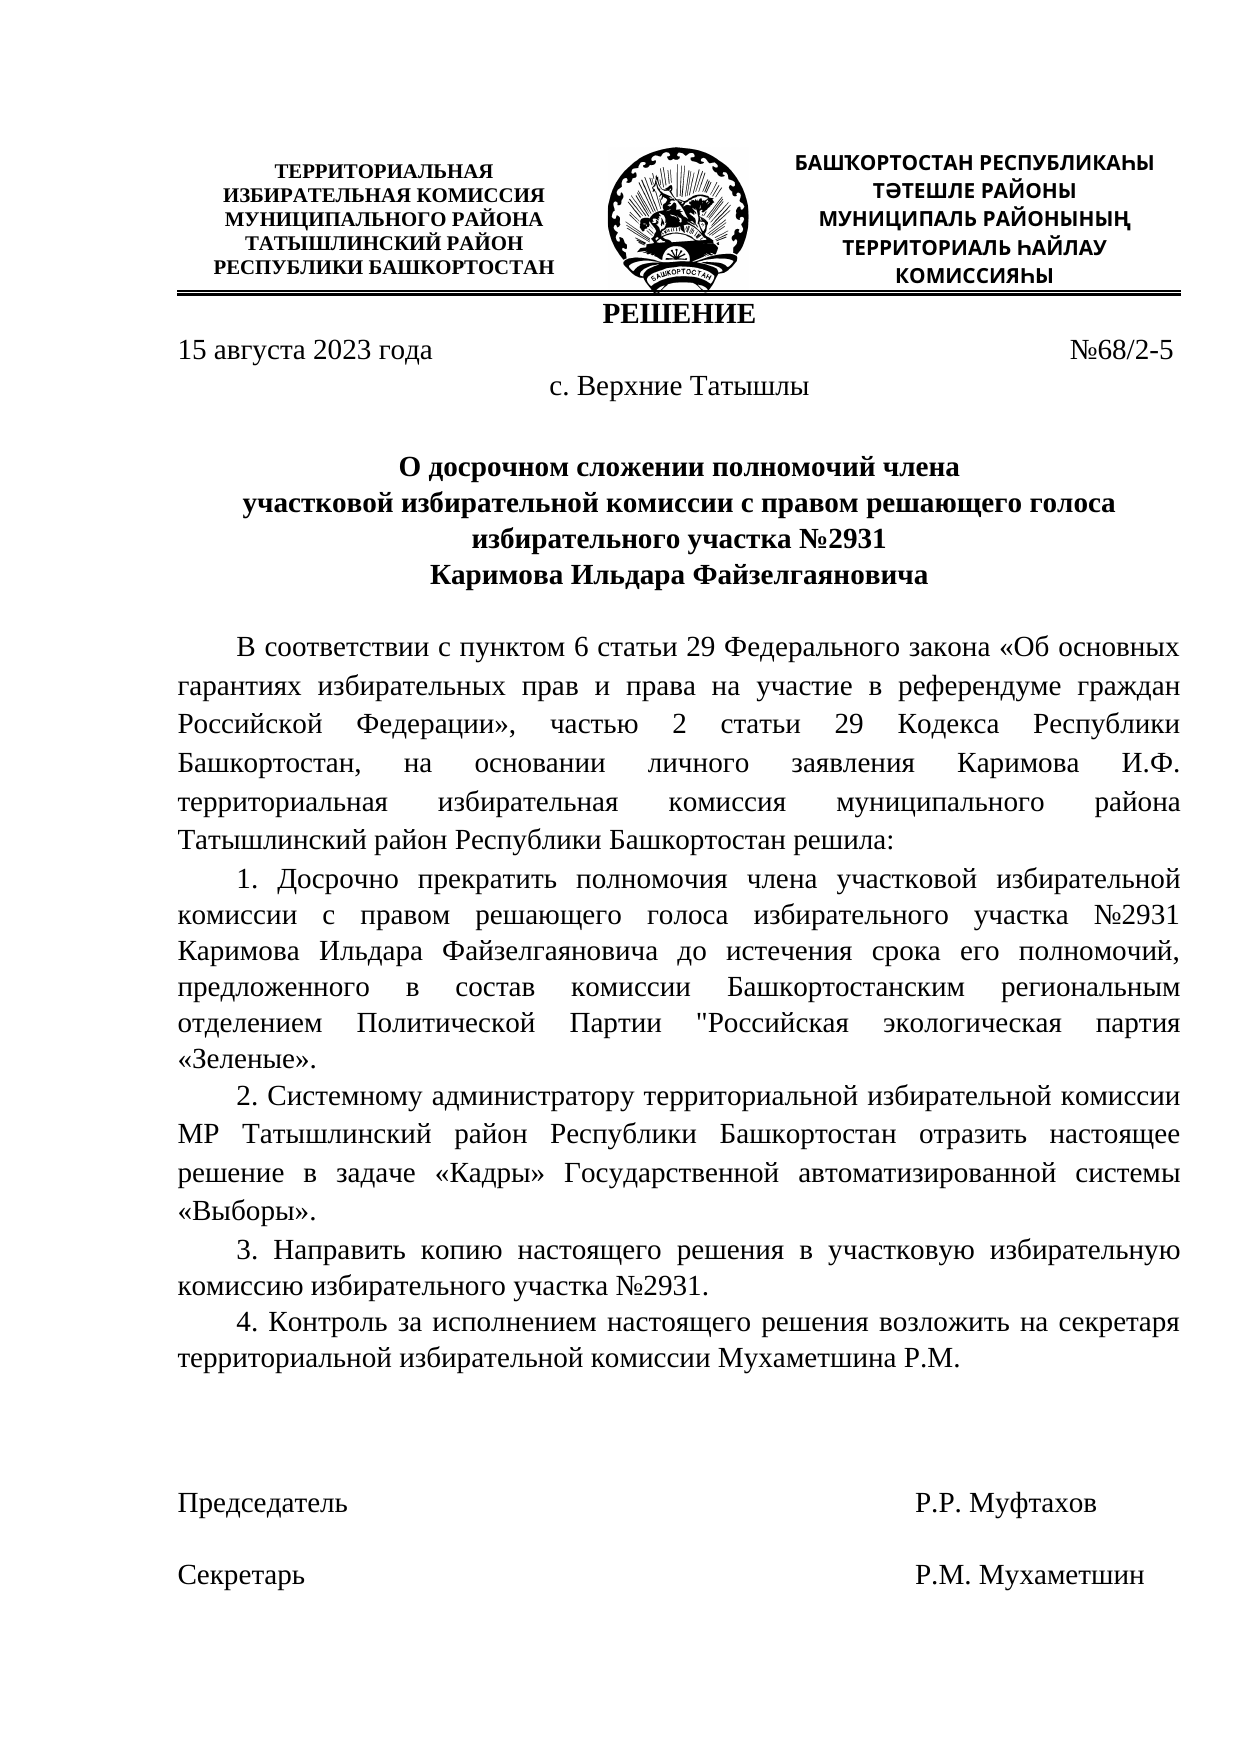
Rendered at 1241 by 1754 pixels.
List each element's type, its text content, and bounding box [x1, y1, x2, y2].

table_header [591, 148, 768, 290]
table_header БАШҠОРТОСТАН РЕСПУБЛИКАҺЫ Тәтешле РАЙОНЫ муниципаль РАЙОНЫНЫҢ ТЕРРИТОРИАЛЬ ҺАЙЛАУ КОМИССИЯҺЫ [768, 148, 1181, 290]
text 1. Досрочно прекратить полномочия члена участковой избирательной комиссии с правом решающего голоса избирательного участка №2931 Каримова Ильдара Файзелгаяновича до истечения срока его полномочий, предложенного в состав комиссии Башкортостанским региональным отделением Политической Партии "Российская экологическая партия «Зеленые». [177, 861, 1181, 1075]
text с. Верхние Татышлы [177, 368, 1181, 402]
text Секретарь Р.М. Мухаметшин [177, 1557, 1181, 1591]
text 3. Направить копию настоящего решения в участковую избирательную комиссию избирательного участка №2931. [177, 1232, 1181, 1302]
text РЕШЕНИЕ [177, 296, 1181, 330]
text Каримова Ильдара Файзелгаяновича [177, 557, 1181, 591]
text Председатель Р.Р. Муфтахов [177, 1485, 1181, 1518]
text 4. Контроль за исполнением настоящего решения возложить на секретаря территориальной избирательной комиссии Мухаметшина Р.М. [177, 1304, 1181, 1374]
text В соответствии с пунктом 6 статьи 29 Федерального закона «Об основных гарантиях избирательных прав и права на участие в референдуме граждан Российской Федерации», частью 2 статьи 29 Кодекса Республики Башкортостан, на основании личного заявления Каримова И.Ф. территориальная избирательная комиссия муниципального района Татышлинский район Республики Башкортостан решила: [177, 629, 1181, 856]
text 15 августа 2023 года №68/2-5 [177, 332, 1181, 366]
table_header территориальная избирательная комиссия МУНИЦИПАЛЬНОГО района ТАТЫШЛИНСКИЙ РАйОН республики башкортостан [177, 148, 591, 290]
text О досрочном сложении полномочий члена [177, 449, 1181, 482]
text 2. Системному администратору территориальной избирательной комиссии МР Татышлинский район Республики Башкортостан отразить настоящее решение в задаче «Кадры» Государственной автоматизированной системы «Выборы». [177, 1078, 1181, 1227]
text участковой избирательной комиссии с правом решающего голоса избирательного участка №2931 [177, 485, 1181, 555]
